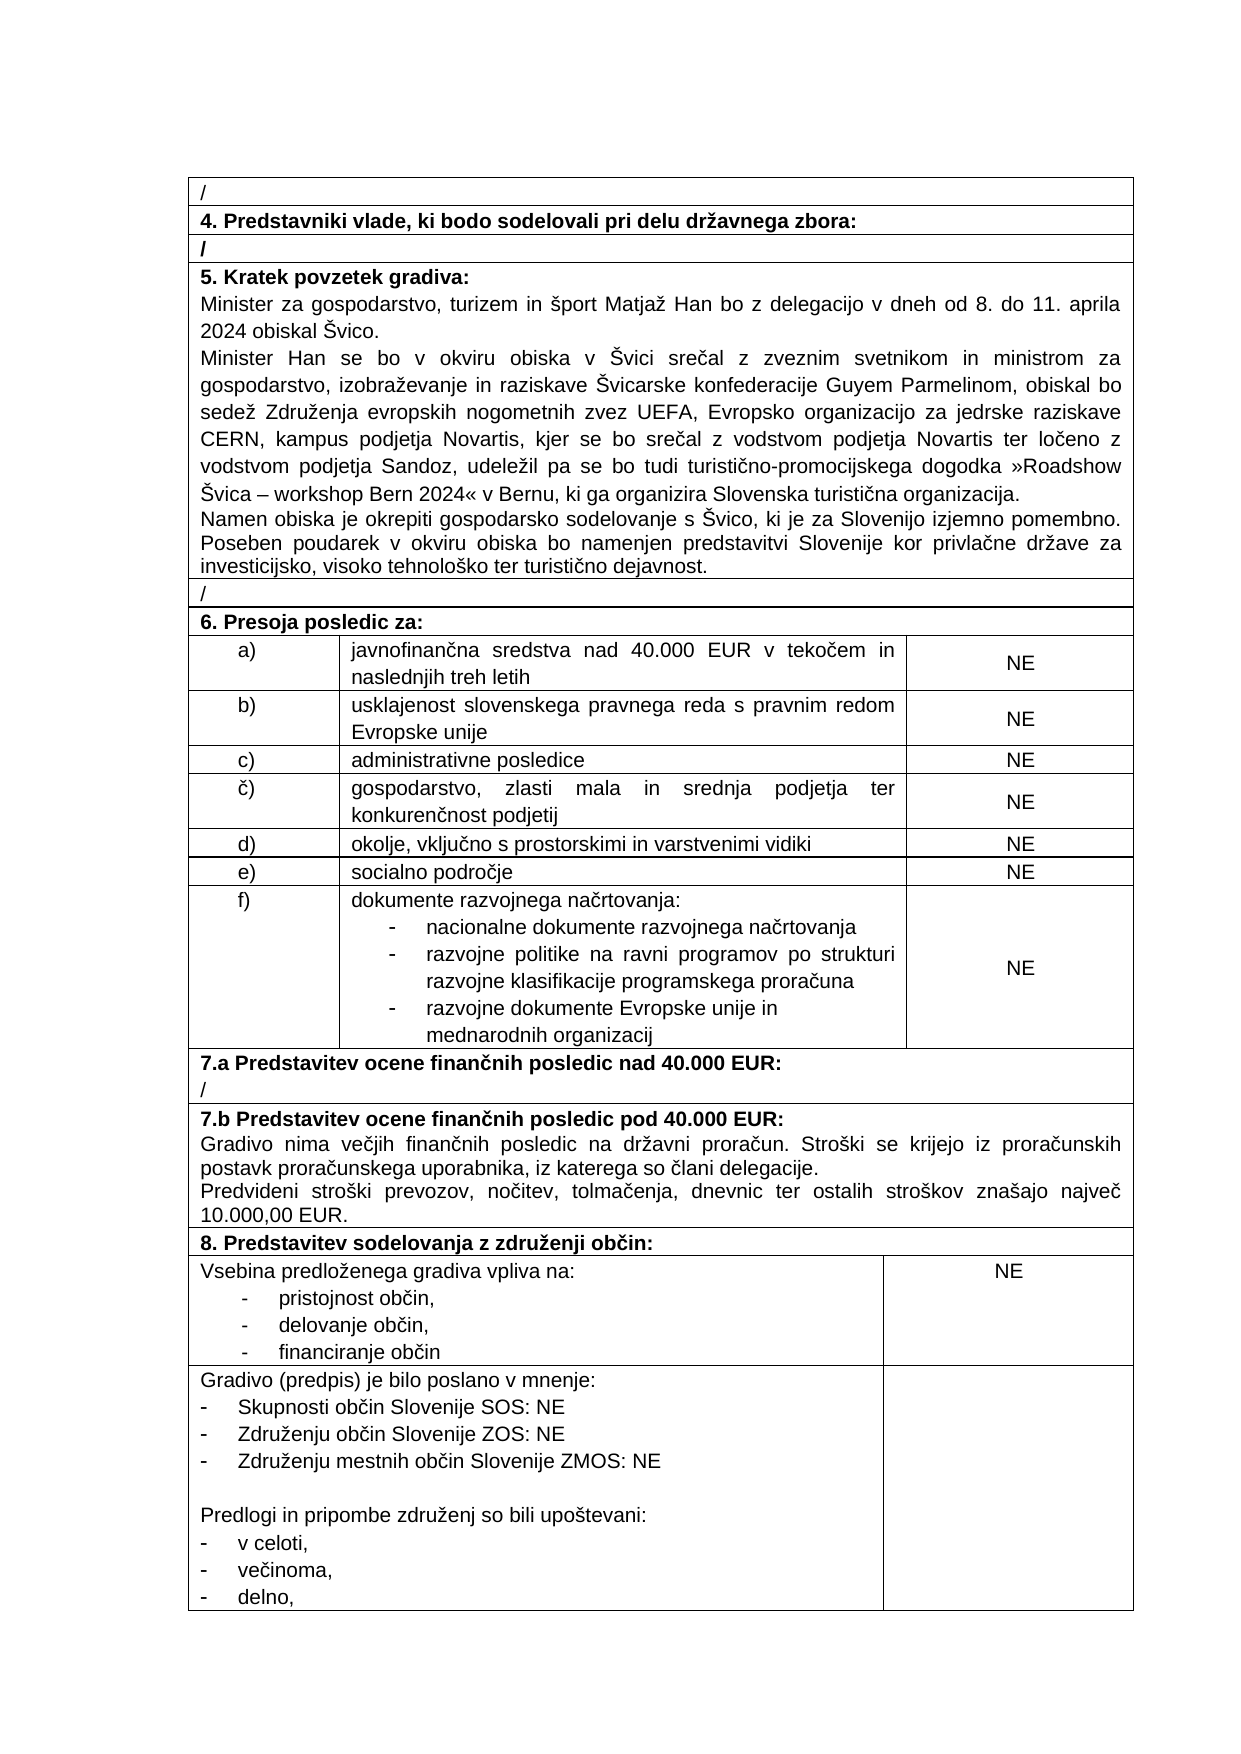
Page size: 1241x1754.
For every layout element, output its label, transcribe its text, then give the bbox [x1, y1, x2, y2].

table_cell NE [884, 1256, 1133, 1365]
table_cell c) [189, 746, 339, 773]
table_cell NE [907, 636, 1133, 690]
table_cell / [189, 178, 1133, 205]
table_cell / [189, 579, 1133, 606]
table_cell NE [907, 746, 1133, 773]
table_cell e) [189, 858, 339, 884]
table_cell NE [907, 774, 1133, 828]
table_cell administrativne posledice [340, 746, 906, 773]
table_cell f) [189, 886, 339, 1048]
table_cell dokumente razvojnega načrtovanja: nacionalne dokumente razvojnega načrtovanja razvojne politike na ravni programov po strukturi razvojne klasifikacije programskega proračuna razvojne dokumente Evropske unije in mednarodnih organizacij [340, 886, 906, 1048]
table_cell 8. Predstavitev sodelovanja z združenji občin: [189, 1228, 1133, 1255]
table_cell [884, 1366, 1133, 1609]
table_cell b) [189, 691, 339, 745]
table_cell 7.b Predstavitev ocene finančnih posledic pod 40.000 EUR: Gradivo nima večjih finančnih posledic na državni proračun. Stroški se krijejo iz proračunskih postavk proračunskega uporabnika, iz katerega so člani delegacije. Predvideni stroški prevozov, nočitev, tolmačenja, dnevnic ter ostalih stroškov znašajo največ 10.000,00 EUR. [189, 1104, 1133, 1227]
table_cell gospodarstvo, zlasti mala in srednja podjetja ter konkurenčnost podjetij [340, 774, 906, 828]
table_cell NE [907, 858, 1133, 884]
table_cell usklajenost slovenskega pravnega reda s pravnim redom Evropske unije [340, 691, 906, 745]
table_cell 7.a Predstavitev ocene finančnih posledic nad 40.000 EUR: / [189, 1049, 1133, 1103]
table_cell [189, 1366, 883, 1609]
table_cell d) [189, 829, 339, 856]
table_cell socialno področje [340, 858, 906, 884]
table_cell javnofinančna sredstva nad 40.000 EUR v tekočem in naslednjih treh letih [340, 636, 906, 690]
table_cell Vsebina predloženega gradiva vpliva na: pristojnost občin, delovanje občin, financiranje občin [189, 1256, 883, 1365]
table_cell 4. Predstavniki vlade, ki bodo sodelovali pri delu državnega zbora: [189, 206, 1133, 233]
table_cell č) [189, 774, 339, 828]
table_cell 6. Presoja posledic za: [189, 608, 1133, 634]
table_cell a) [189, 636, 339, 690]
table_cell 5. Kratek povzetek gradiva: Minister za gospodarstvo, turizem in šport Matjaž Han bo z delegacijo v dneh od 8. do 11. aprila 2024 obiskal Švico. Minister Han se bo v okviru obiska v Švici srečal z zveznim svetnikom in ministrom za gospodarstvo, izobraževanje in raziskave Švicarske konfederacije Guyem Parmelinom, obiskal bo sedež Združenja evropskih nogometnih zvez UEFA, Evropsko organizacijo za jedrske raziskave CERN, kampus podjetja Novartis, kjer se bo srečal z vodstvom podjetja Novartis ter ločeno z vodstvom podjetja Sandoz, udeležil pa se bo tudi turistično-promocijskega dogodka »Roadshow Švica – workshop Bern 2024« v Bernu, ki ga organizira Slovenska turistična organizacija. Namen obiska je okrepiti gospodarsko sodelovanje s Švico, ki je za Slovenijo izjemno pomembno. Poseben poudarek v okviru obiska bo namenjen predstavitvi Slovenije kor privlačne države za investicijsko, visoko tehnološko ter turistično dejavnost. [189, 263, 1133, 578]
table_cell / [189, 235, 1133, 262]
table_cell NE [907, 886, 1133, 1048]
table_cell okolje, vključno s prostorskimi in varstvenimi vidiki [340, 829, 906, 856]
table_cell NE [907, 691, 1133, 745]
table_cell NE [907, 829, 1133, 856]
